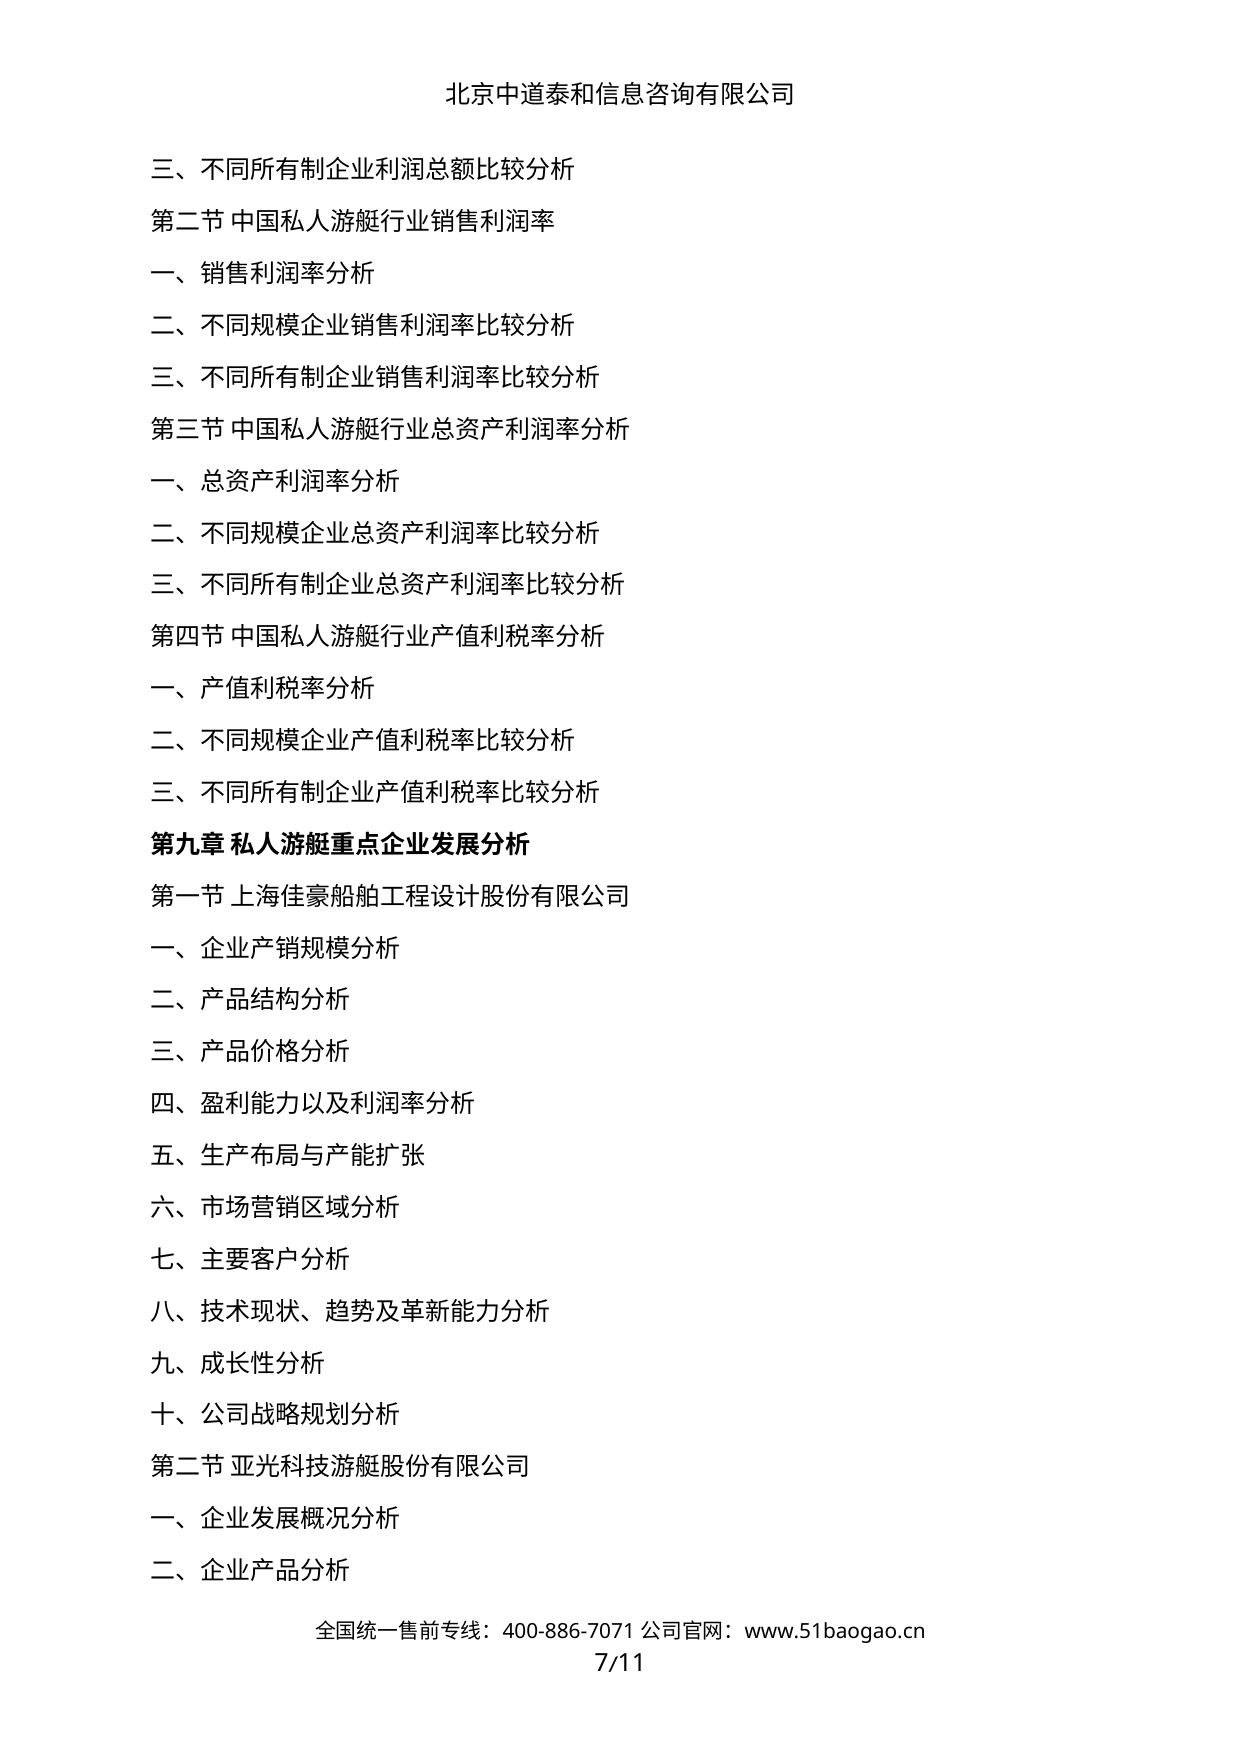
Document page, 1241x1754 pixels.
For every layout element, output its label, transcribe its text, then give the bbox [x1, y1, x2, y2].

text 三、不同所有制企业产值利税率比较分析 [150, 772, 1090, 809]
text 三、不同所有制企业销售利润率比较分析 [150, 357, 1090, 394]
text 九、成长性分析 [150, 1343, 1090, 1379]
text 三、不同所有制企业利润总额比较分析 [150, 150, 1090, 186]
text 一、企业产销规模分析 [150, 928, 1090, 964]
text 二、不同规模企业总资产利润率比较分析 [150, 513, 1090, 549]
text 七、主要客户分析 [150, 1239, 1090, 1276]
text 第四节 中国私人游艇行业产值利税率分析 [150, 617, 1090, 653]
text 三、不同所有制企业总资产利润率比较分析 [150, 565, 1090, 601]
text 第九章 私人游艇重点企业发展分析 [150, 824, 1090, 861]
text 二、产品结构分析 [150, 980, 1090, 1016]
text 二、不同规模企业产值利税率比较分析 [150, 721, 1090, 757]
text 一、销售利润率分析 [150, 254, 1090, 290]
text 三、产品价格分析 [150, 1032, 1090, 1068]
text 第一节 上海佳豪船舶工程设计股份有限公司 [150, 876, 1090, 912]
text 八、技术现状、趋势及革新能力分析 [150, 1291, 1090, 1327]
text 二、不同规模企业销售利润率比较分析 [150, 306, 1090, 342]
text 六、市场营销区域分析 [150, 1187, 1090, 1224]
text 二、企业产品分析 [150, 1551, 1090, 1587]
text 四、盈利能力以及利润率分析 [150, 1084, 1090, 1120]
text 十、公司战略规划分析 [150, 1395, 1090, 1431]
text 第二节 中国私人游艇行业销售利润率 [150, 202, 1090, 238]
text 五、生产布局与产能扩张 [150, 1136, 1090, 1172]
text 第二节 亚光科技游艇股份有限公司 [150, 1447, 1090, 1483]
text 一、企业发展概况分析 [150, 1499, 1090, 1535]
text 一、产值利税率分析 [150, 669, 1090, 705]
text 一、总资产利润率分析 [150, 461, 1090, 497]
text 第三节 中国私人游艇行业总资产利润率分析 [150, 409, 1090, 446]
